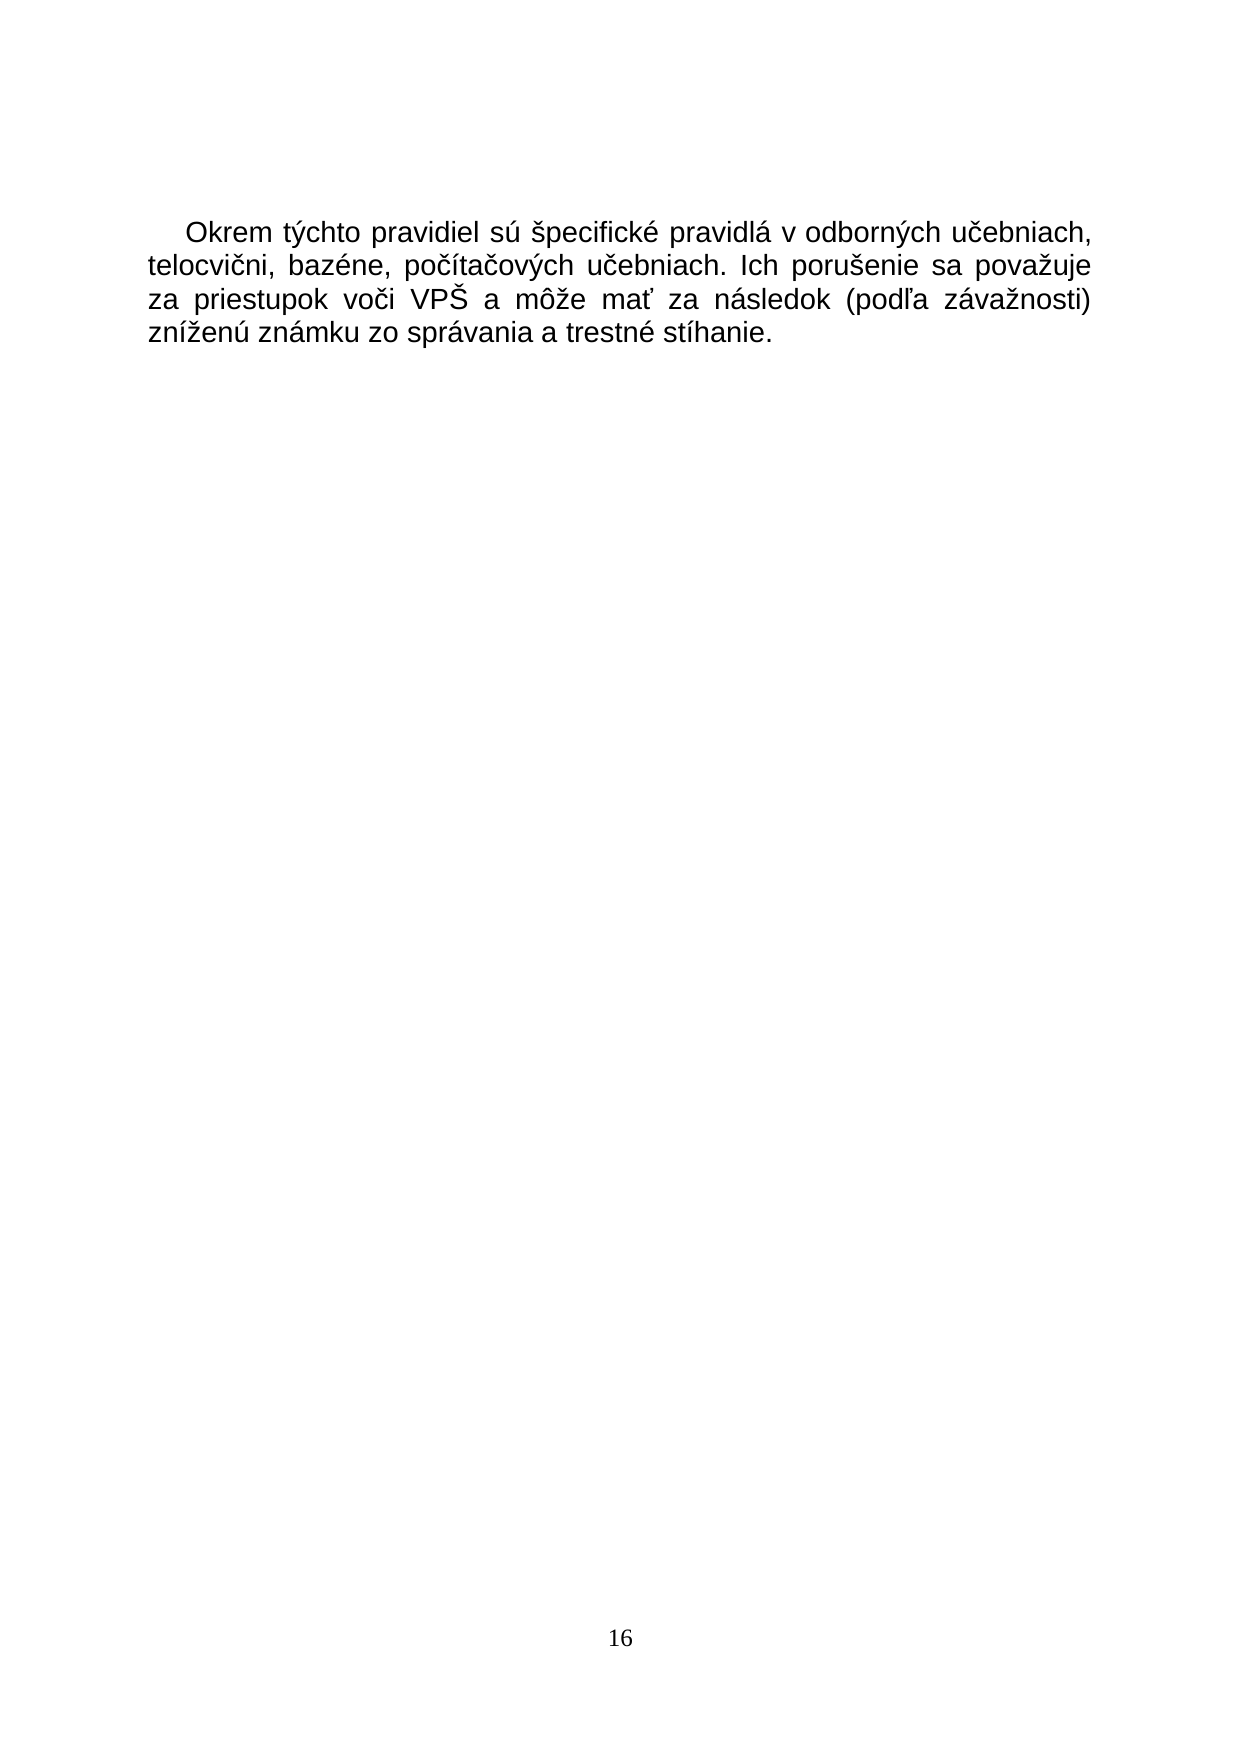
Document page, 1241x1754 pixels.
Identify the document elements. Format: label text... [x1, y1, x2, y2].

text Okrem týchto pravidiel sú špecifické pravidlá v odborných učebniach, telocvični, bazéne, počítačových učebniach. Ich porušenie sa považuje za priestupok voči VPŠ a môže mať za následok (podľa závažnosti) zníženú známku zo správania a trestné stíhanie. [148, 215, 1093, 349]
